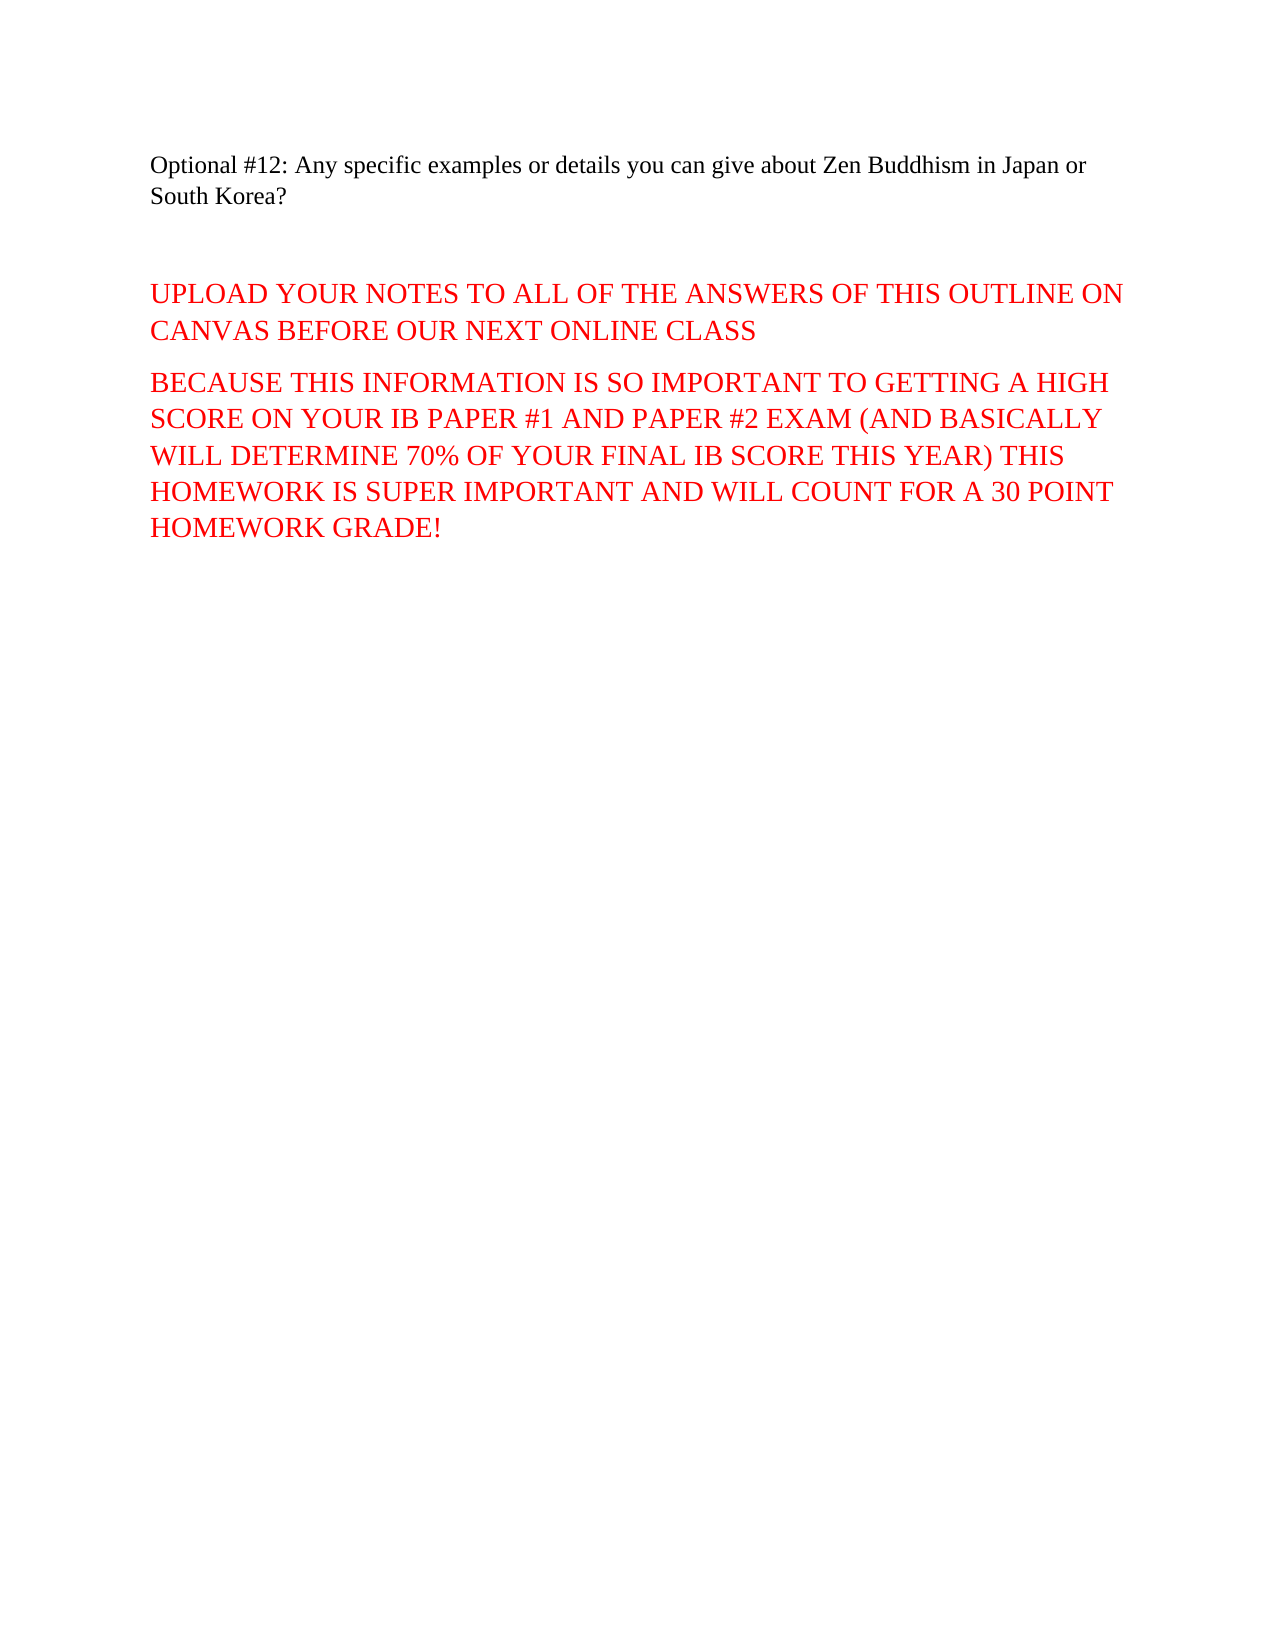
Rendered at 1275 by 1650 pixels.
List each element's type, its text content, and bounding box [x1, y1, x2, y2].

text Optional #12: Any specific examples or details you can give about Zen Buddhism in Japan or South Korea? [150, 150, 1125, 210]
text BECAUSE THIS INFORMATION IS SO IMPORTANT TO GETTING A HIGH SCORE ON YOUR IB PAPER #1 AND PAPER #2 EXAM (AND BASICALLY WILL DETERMINE 70% OF YOUR FINAL IB SCORE THIS YEAR) THIS HOMEWORK IS SUPER IMPORTANT AND WILL COUNT FOR A 30 POINT HOMEWORK GRADE! [150, 365, 1125, 543]
text UPLOAD YOUR NOTES TO ALL OF THE ANSWERS OF THIS OUTLINE ON CANVAS BEFORE OUR NEXT ONLINE CLASS [150, 276, 1125, 346]
